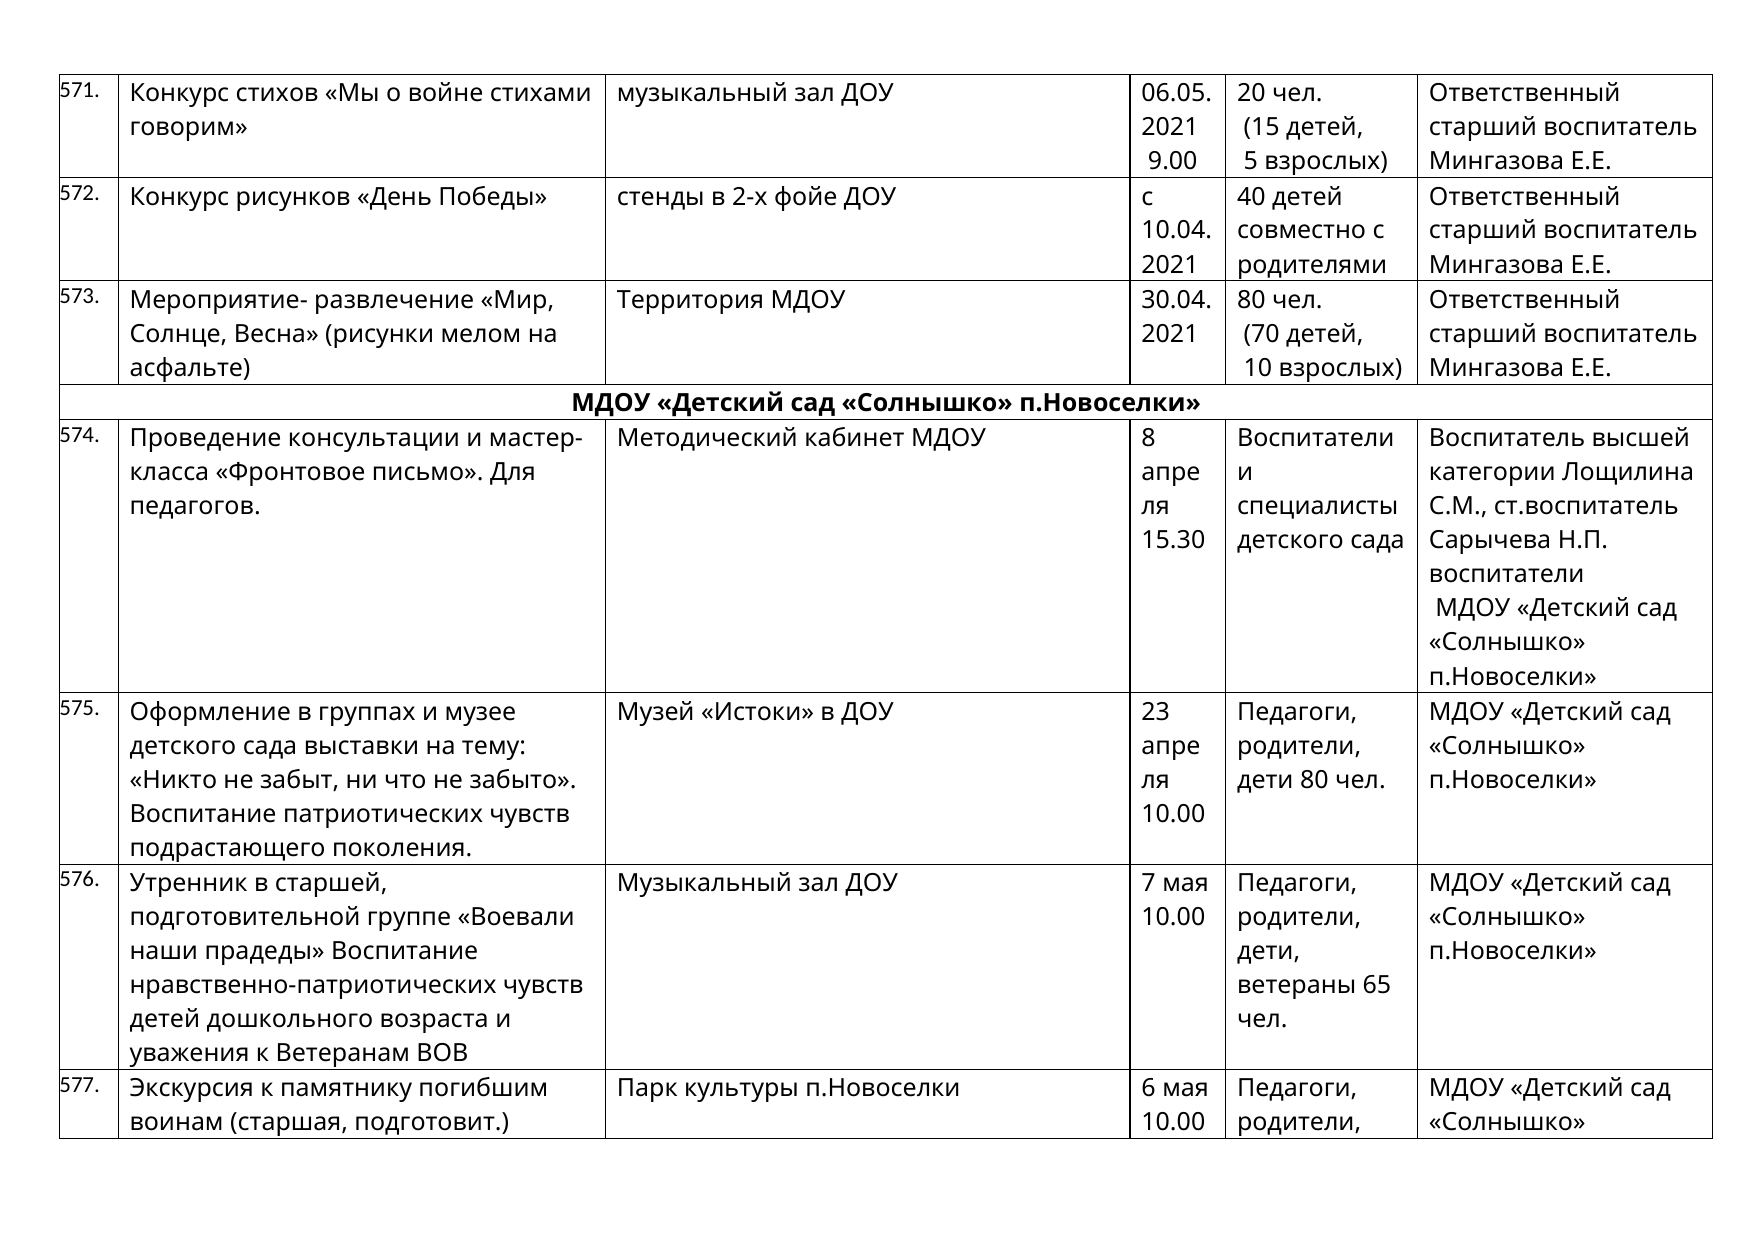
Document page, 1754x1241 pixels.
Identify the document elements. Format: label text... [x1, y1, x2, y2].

table_cell Территория МДОУ [606, 281, 1129, 383]
table_cell 20 чел. (15 детей, 5 взрослых) [1226, 75, 1417, 177]
table_cell 23 апреля 10.00 [1131, 693, 1225, 863]
table_cell 80 чел. (70 детей, 10 взрослых) [1226, 281, 1417, 383]
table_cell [1226, 1070, 1417, 1138]
table_cell Ответственный старший воспитатель Мингазова Е.Е. [1418, 281, 1712, 383]
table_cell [1418, 75, 1712, 177]
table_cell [1418, 1070, 1712, 1138]
table_cell Музей «Истоки» в ДОУ [606, 693, 1129, 863]
table_cell Оформление в группах и музее детского сада выставки на тему: «Никто не забыт, ни что не забыто». Воспитание патриотических чувств подрастающего поколения. [119, 693, 605, 863]
table_cell стенды в 2-х фойе ДОУ [606, 178, 1129, 280]
table_cell 06.05.2021 9.00 [1131, 75, 1225, 177]
table_cell Мероприятие- развлечение «Мир, Солнце, Весна» (рисунки мелом на асфальте) [119, 281, 605, 383]
table_cell с 10.04.2021 [1131, 178, 1225, 280]
table_cell 571. [60, 75, 118, 177]
table_cell Ответственный старший воспитатель Мингазова Е.Е. [1418, 178, 1712, 280]
table_cell 572. [60, 178, 118, 280]
table_cell Музыкальный зал ДОУ [606, 865, 1129, 1069]
table_cell 30.04.2021 [1131, 281, 1225, 383]
table_cell Методический кабинет МДОУ [606, 420, 1129, 692]
table_cell Конкурс рисунков «День Победы» [119, 178, 605, 280]
table_cell Педагоги, родители, дети 80 чел. [1226, 693, 1417, 863]
table_cell 576. [60, 865, 118, 1069]
table_cell 40 детей совместно с родителями [1226, 178, 1417, 280]
table_cell Воспитатель высшей категории Лощилина С.М., ст.воспитатель Сарычева Н.П. воспитатели МДОУ «Детский сад «Солнышко» п.Новоселки» [1418, 420, 1712, 692]
table_cell 575. [60, 693, 118, 863]
table_cell 577. [60, 1070, 118, 1138]
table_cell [119, 1070, 605, 1138]
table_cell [606, 1070, 1129, 1138]
table_cell Педагоги, родители, дети, ветераны 65 чел. [1226, 865, 1417, 1069]
table_cell МДОУ «Детский сад «Солнышко» п.Новоселки» [1418, 693, 1712, 863]
table_cell музыкальный зал ДОУ [606, 75, 1129, 177]
table_cell МДОУ «Детский сад «Солнышко» п.Новоселки» [1418, 865, 1712, 1069]
table_cell 7 мая 10.00 [1131, 865, 1225, 1069]
table_cell Воспитатели и специалисты детского сада [1226, 420, 1417, 692]
table_cell МДОУ «Детский сад «Солнышко» п.Новоселки» [60, 385, 1712, 419]
table_cell 573. [60, 281, 118, 383]
table_cell Проведение консультации и мастер-класса «Фронтовое письмо». Для педагогов. [119, 420, 605, 692]
table_cell Конкурс стихов «Мы о войне стихами говорим» [119, 75, 605, 177]
table_cell 6 мая 10.00 [1131, 1070, 1225, 1138]
table_cell 8 апреля 15.30 [1131, 420, 1225, 692]
table_cell Утренник в старшей, подготовительной группе «Воевали наши прадеды» Воспитание нравственно-патриотических чувств детей дошкольного возраста и уважения к Ветеранам ВОВ [119, 865, 605, 1069]
table_cell 574. [60, 420, 118, 692]
